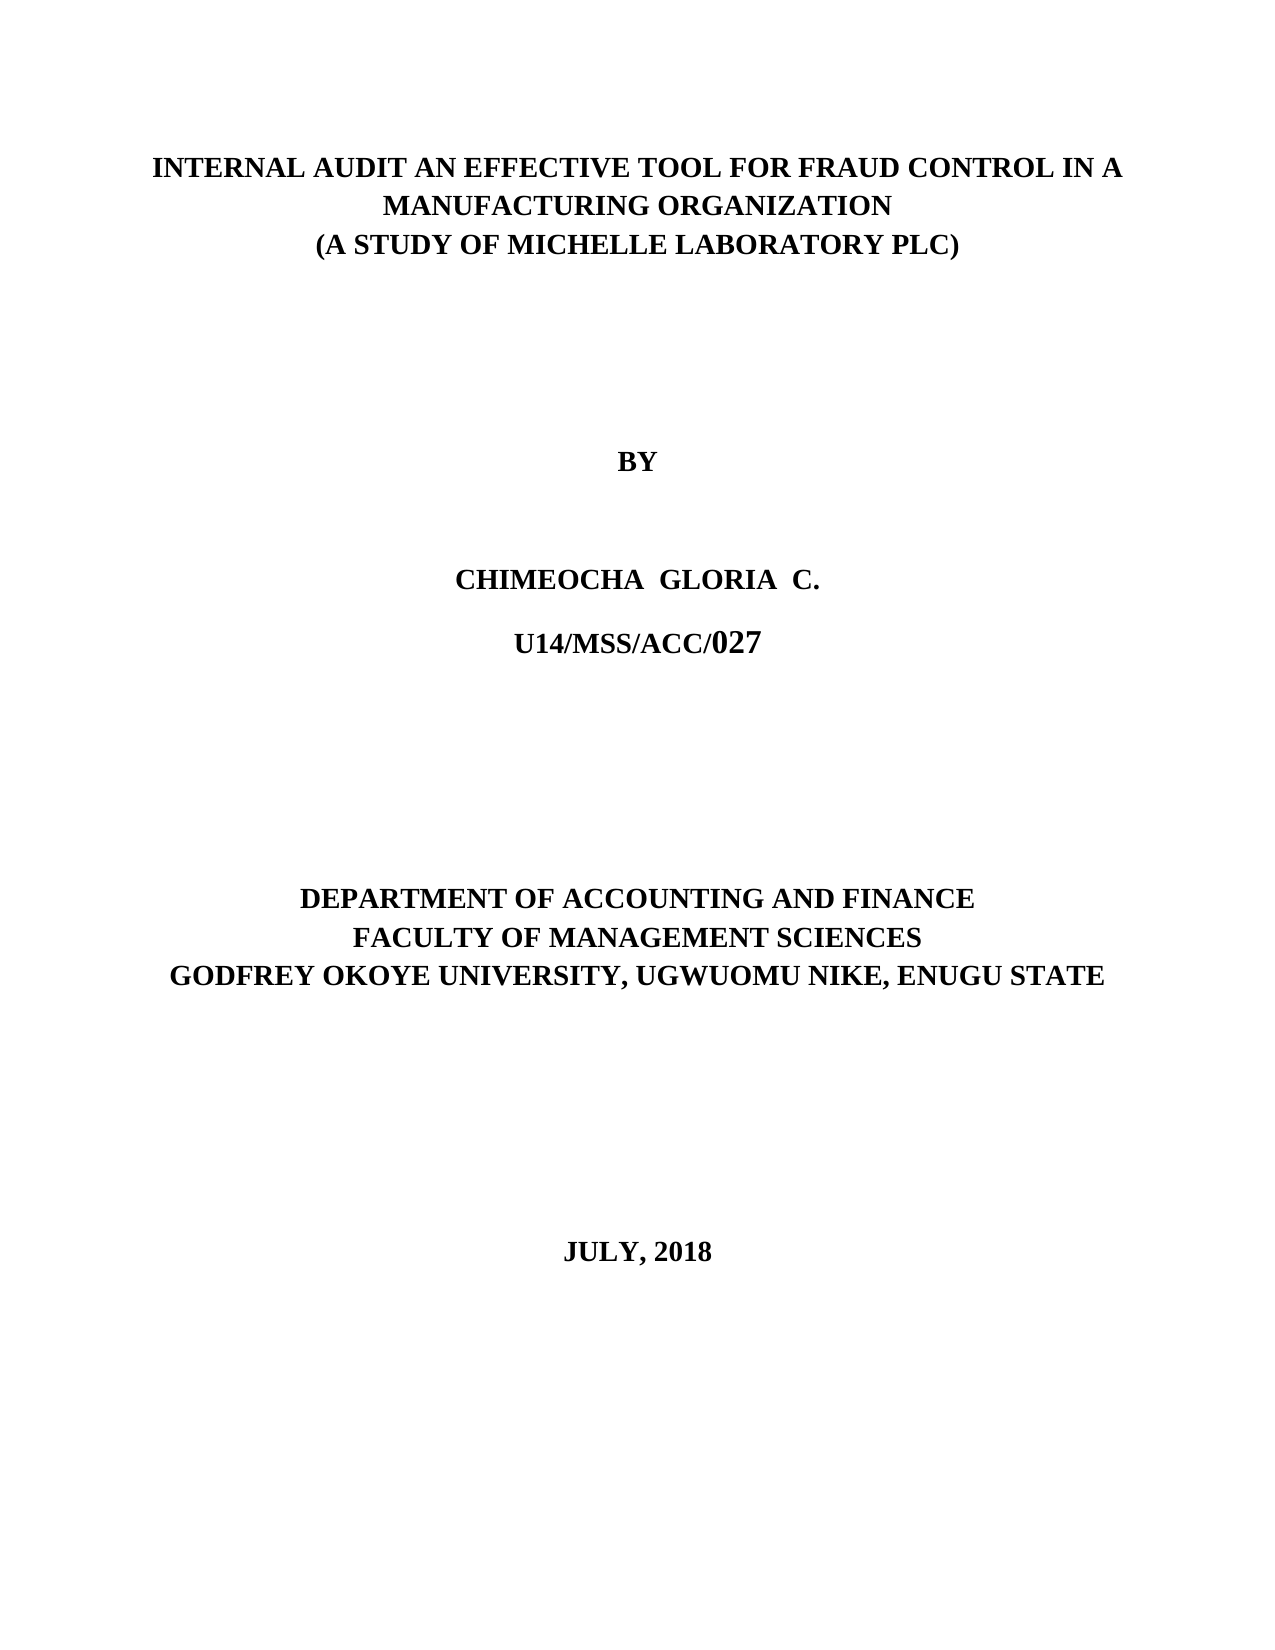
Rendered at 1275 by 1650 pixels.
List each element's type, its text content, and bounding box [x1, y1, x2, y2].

text (A STUDY OF MICHELLE LABORATORY PLC) [150, 227, 1125, 261]
text DEPARTMENT OF ACCOUNTING AND FINANCE [150, 881, 1125, 915]
text JULY, 2018 [150, 1234, 1125, 1268]
text U14/MSS/ACC/027 [150, 622, 1125, 660]
text FACULTY OF MANAGEMENT SCIENCES [150, 920, 1125, 953]
text BY [150, 444, 1125, 477]
text CHIMEOCHA GLORIA C. [150, 562, 1125, 596]
text INTERNAL AUDIT AN EFFECTIVE TOOL FOR FRAUD CONTROL IN A MANUFACTURING ORGANIZATION [150, 150, 1125, 222]
text GODFREY OKOYE UNIVERSITY, UGWUOMU NIKE, ENUGU STATE [150, 958, 1125, 992]
